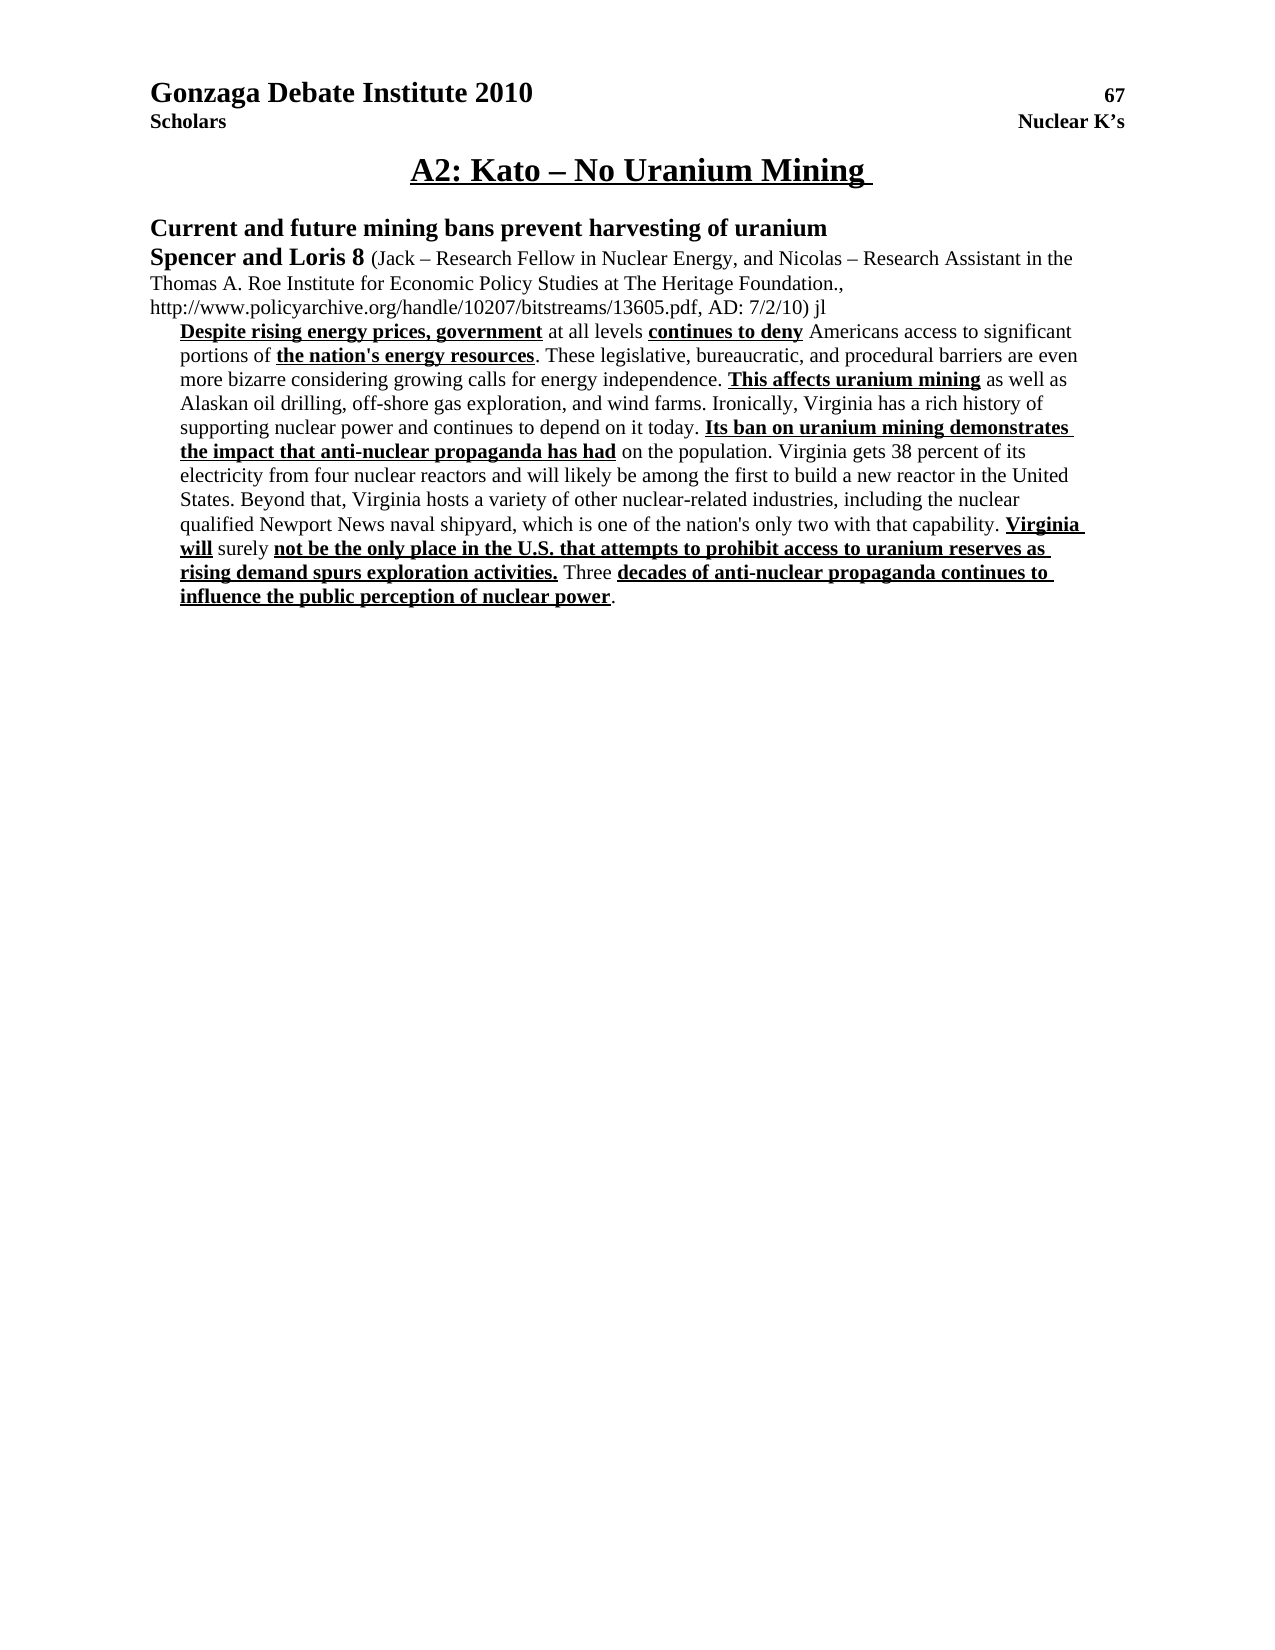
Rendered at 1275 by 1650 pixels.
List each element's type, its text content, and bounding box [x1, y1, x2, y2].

text Spencer and Loris 8 (Jack – Research Fellow in Nuclear Energy, and Nicolas – Research Assistant in the Thomas A. Roe Institute for Economic Policy Studies at The Heritage Foundation., http://www.policyarchive.org/handle/10207/bitstreams/13605.pdf, AD: 7/2/10) jl [150, 242, 1125, 319]
text Current and future mining bans prevent harvesting of uranium [150, 213, 1125, 242]
title A2: Kato – No Uranium Mining [150, 150, 1125, 188]
text Despite rising energy prices, government at all levels continues to deny Americans access to significant portions of the nation's energy resources. These legislative, bureaucratic, and procedural barriers are even more bizarre considering growing calls for energy independence. This affects uranium mining as well as Alaskan oil drilling, off-shore gas exploration, and wind farms. Ironically, Virginia has a rich history of supporting nuclear power and continues to depend on it today. Its ban on uranium mining demonstrates the impact that anti-nuclear propaganda has had on the population. Virginia gets 38 percent of its electricity from four nuclear reactors and will likely be among the first to build a new reactor in the United States. Beyond that, Virginia hosts a variety of other nuclear-related industries, including the nuclear qualified Newport News naval shipyard, which is one of the nation's only two with that capability. Virginia will surely not be the only place in the U.S. that attempts to prohibit access to uranium reserves as rising demand spurs exploration activities. Three decades of anti-nuclear propaganda continues to influence the public perception of nuclear power. [180, 319, 1095, 608]
